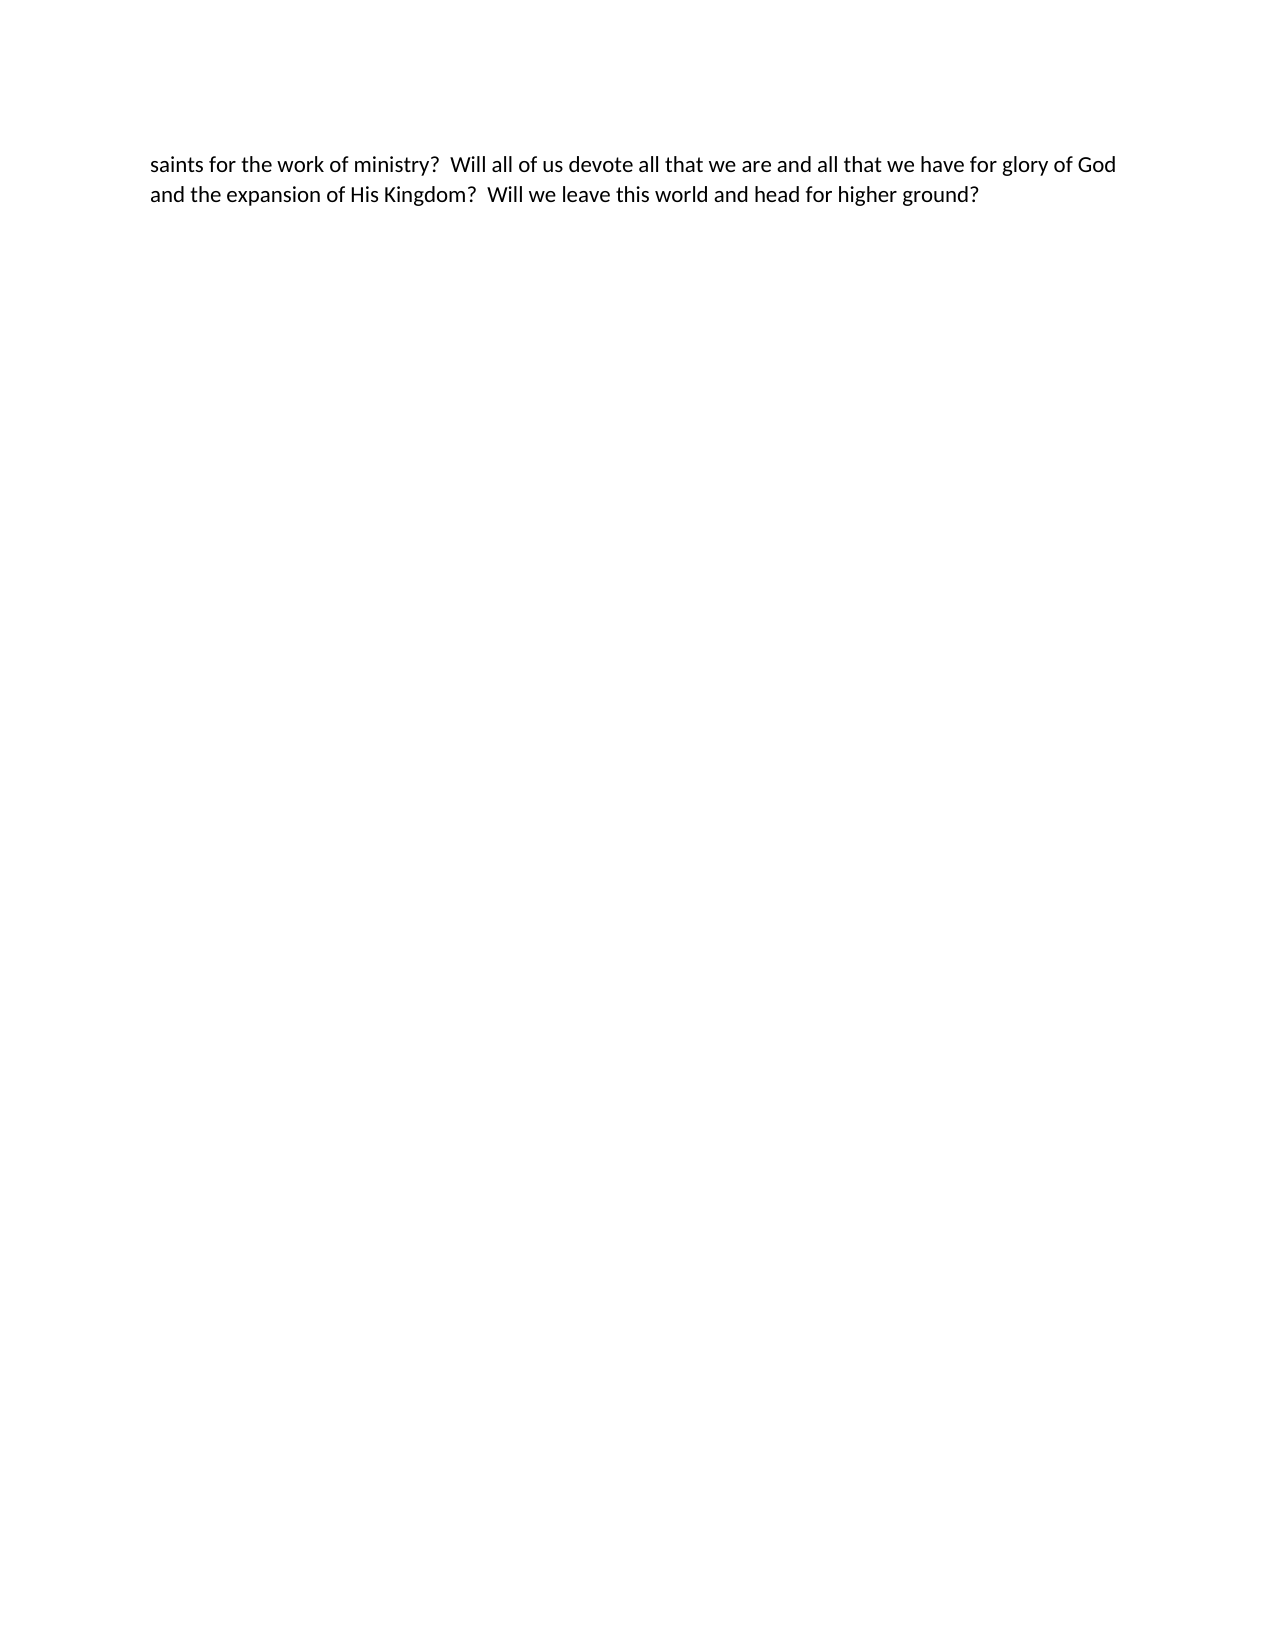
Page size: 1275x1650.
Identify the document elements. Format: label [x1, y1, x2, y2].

text [150, 150, 1125, 208]
